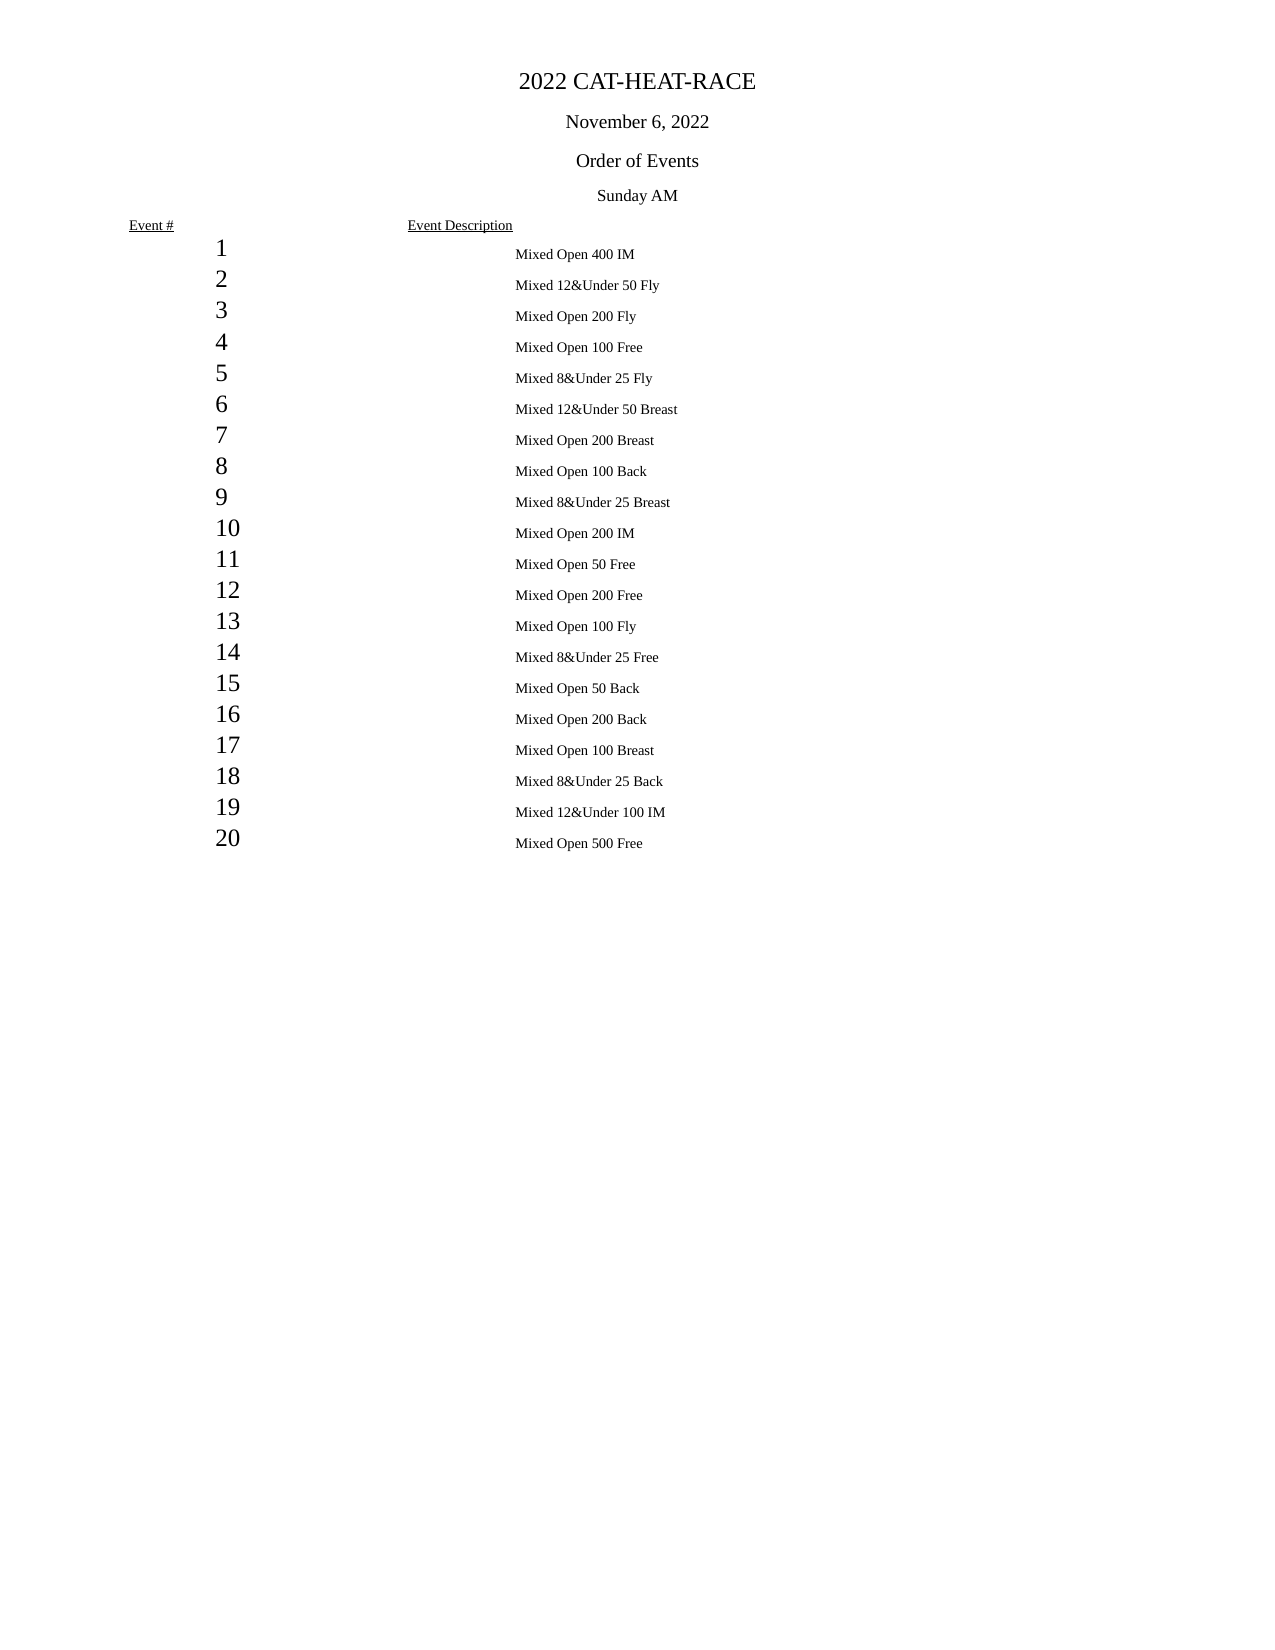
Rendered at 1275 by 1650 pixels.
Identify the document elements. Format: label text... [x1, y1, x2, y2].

list Mixed 8&Under 25 Free [215, 637, 1207, 666]
list Mixed Open 200 Back [215, 699, 1207, 728]
text November 6, 2022 [67, 94, 1207, 133]
list Mixed Open 500 Free [215, 823, 1207, 852]
list Mixed Open 400 IM [215, 233, 1207, 262]
list Mixed 8&Under 25 Breast [215, 482, 1207, 511]
list Mixed 12&Under 50 Fly [215, 264, 1207, 293]
list Mixed Open 200 Free [215, 575, 1207, 604]
list Mixed Open 200 IM [215, 513, 1207, 542]
text 2022 CAT-HEAT-RACE [67, 46, 1207, 94]
list Mixed Open 100 Breast [215, 730, 1207, 759]
list Mixed Open 200 Breast [215, 420, 1207, 448]
list Mixed Open 100 Free [215, 327, 1207, 355]
list Mixed 8&Under 25 Fly [215, 358, 1207, 386]
text Event # Event Description [67, 205, 1207, 233]
text Order of Events [67, 133, 1207, 171]
list Mixed Open 50 Free [215, 544, 1207, 573]
list Mixed Open 100 Fly [215, 606, 1207, 635]
list Mixed Open 200 Fly [215, 296, 1207, 324]
text Sunday AM [67, 171, 1207, 205]
list Mixed Open 100 Back [215, 451, 1207, 479]
list Mixed 12&Under 50 Breast [215, 389, 1207, 417]
list Mixed 12&Under 100 IM [215, 792, 1207, 821]
list Mixed 8&Under 25 Back [215, 761, 1207, 790]
list Mixed Open 50 Back [215, 668, 1207, 697]
